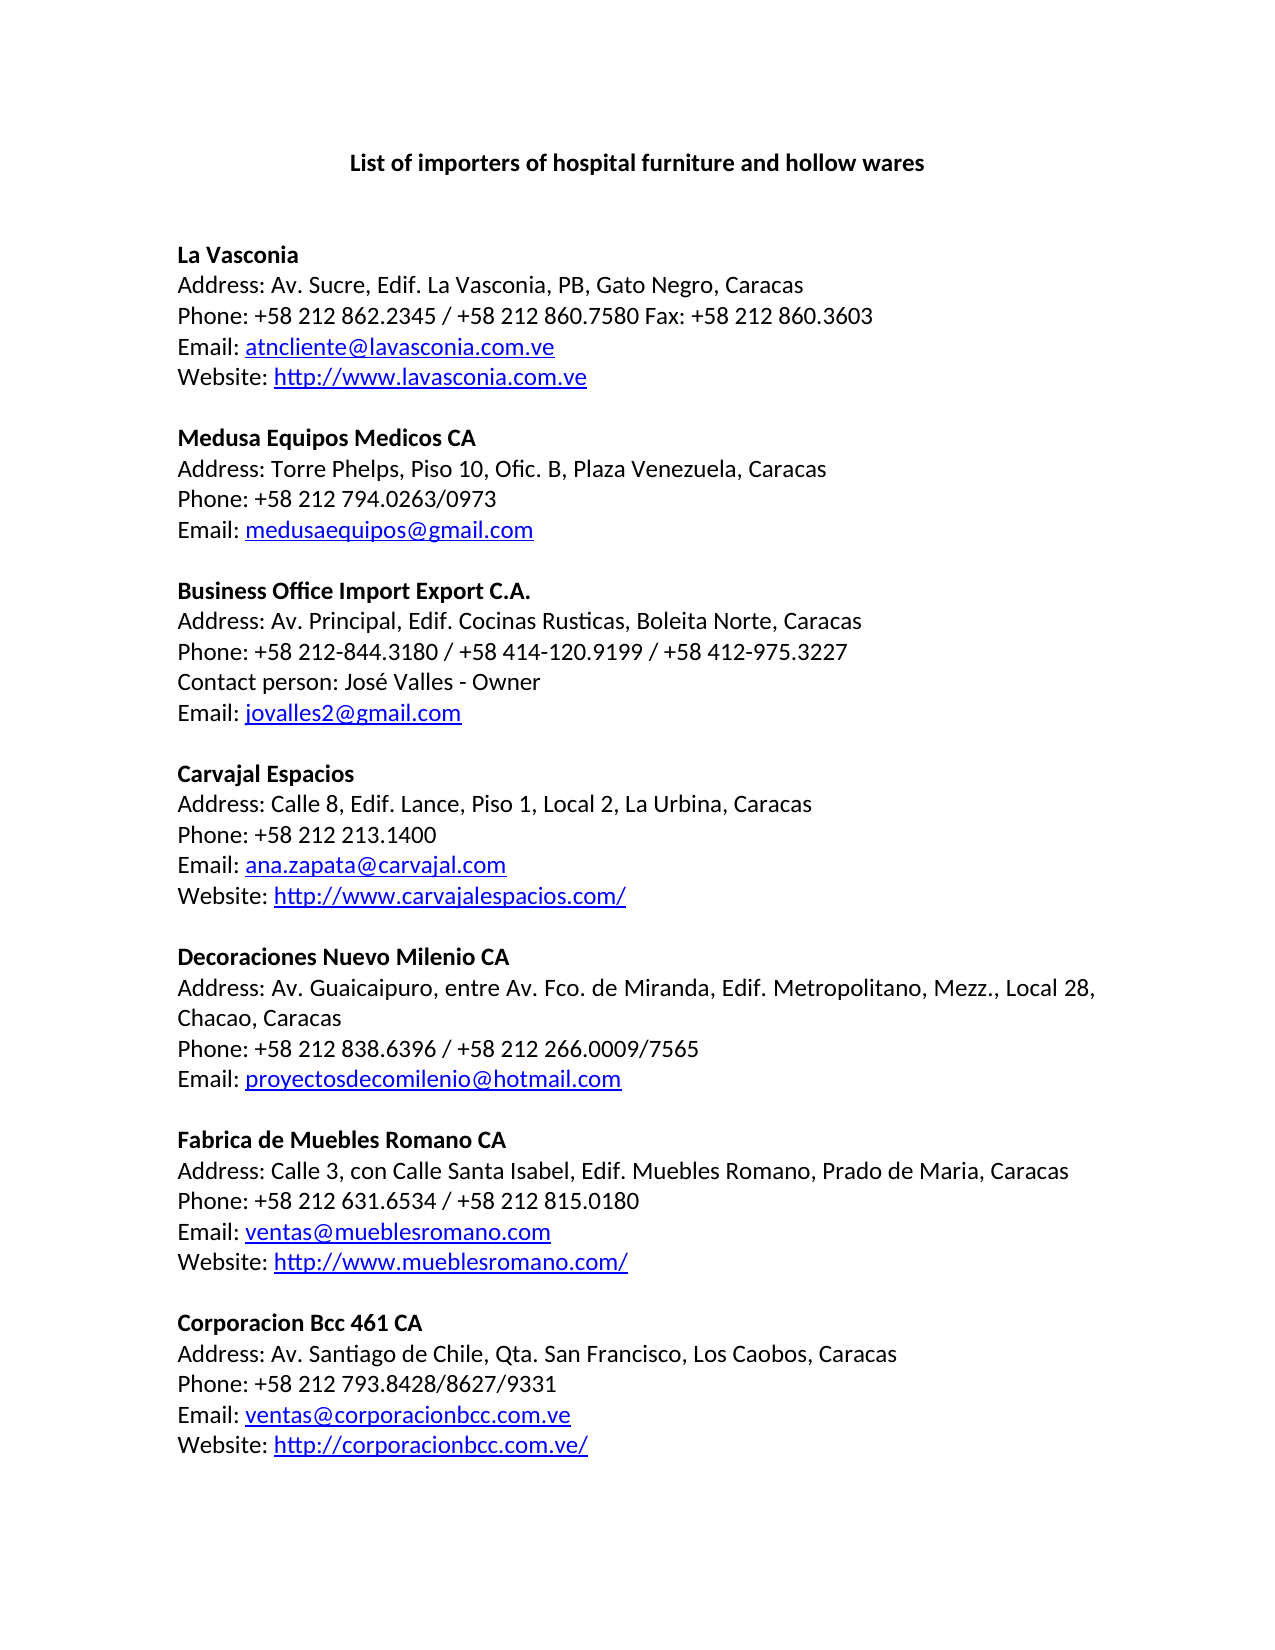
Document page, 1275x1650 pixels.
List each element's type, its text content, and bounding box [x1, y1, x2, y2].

text Website: http://www.carvajalespacios.com/ [177, 880, 1098, 911]
text Phone: +58 212-844.3180 / +58 414-120.9199 / +58 412-975.3227 [177, 636, 1098, 666]
text Decoraciones Nuevo Milenio CA [177, 941, 1098, 972]
text Contact person: José Valles - Owner [177, 666, 1098, 697]
text Phone: +58 212 631.6534 / +58 212 815.0180 [177, 1185, 1098, 1216]
text Address: Torre Phelps, Piso 10, Ofic. B, Plaza Venezuela, Caracas [177, 453, 1098, 483]
text Website: http://corporacionbcc.com.ve/ [177, 1429, 1098, 1460]
text Carvajal Espacios [177, 758, 1098, 788]
text Address: Av. Guaicaipuro, entre Av. Fco. de Miranda, Edif. Metropolitano, Mezz., Local 28, Chacao, Caracas [177, 972, 1098, 1033]
text Fabrica de Muebles Romano CA [177, 1124, 1098, 1155]
text Address: Av. Santiago de Chile, Qta. San Francisco, Los Caobos, Caracas [177, 1338, 1098, 1368]
text Corporacion Bcc 461 CA [177, 1307, 1098, 1338]
text Address: Av. Principal, Edif. Cocinas Rusticas, Boleita Norte, Caracas [177, 605, 1098, 636]
text Email: atncliente@lavasconia.com.ve [177, 331, 1098, 361]
text Email: proyectosdecomilenio@hotmail.com [177, 1063, 1098, 1094]
text Medusa Equipos Medicos CA [177, 422, 1098, 453]
text Website: http://www.lavasconia.com.ve [177, 361, 1098, 392]
text Business Office Import Export C.A. [177, 575, 1098, 605]
text Email: medusaequipos@gmail.com [177, 514, 1098, 544]
text Phone: +58 212 794.0263/0973 [177, 483, 1098, 514]
text Email: ventas@mueblesromano.com [177, 1216, 1098, 1246]
text Email: ventas@corporacionbcc.com.ve [177, 1399, 1098, 1429]
text Email: ana.zapata@carvajal.com [177, 849, 1098, 880]
text Email: jovalles2@gmail.com [177, 697, 1098, 727]
text Address: Calle 8, Edif. Lance, Piso 1, Local 2, La Urbina, Caracas [177, 788, 1098, 819]
text Phone: +58 212 213.1400 [177, 819, 1098, 849]
text Phone: +58 212 838.6396 / +58 212 266.0009/7565 [177, 1033, 1098, 1063]
text Website: http://www.mueblesromano.com/ [177, 1246, 1098, 1277]
text Phone: +58 212 862.2345 / +58 212 860.7580 Fax: +58 212 860.3603 [177, 300, 1098, 331]
text Phone: +58 212 793.8428/8627/9331 [177, 1368, 1098, 1399]
text List of importers of hospital furniture and hollow wares [177, 148, 1098, 209]
text La Vasconia [177, 239, 1098, 270]
text Address: Calle 3, con Calle Santa Isabel, Edif. Muebles Romano, Prado de Maria, Caracas [177, 1155, 1098, 1185]
text Address: Av. Sucre, Edif. La Vasconia, PB, Gato Negro, Caracas [177, 270, 1098, 300]
